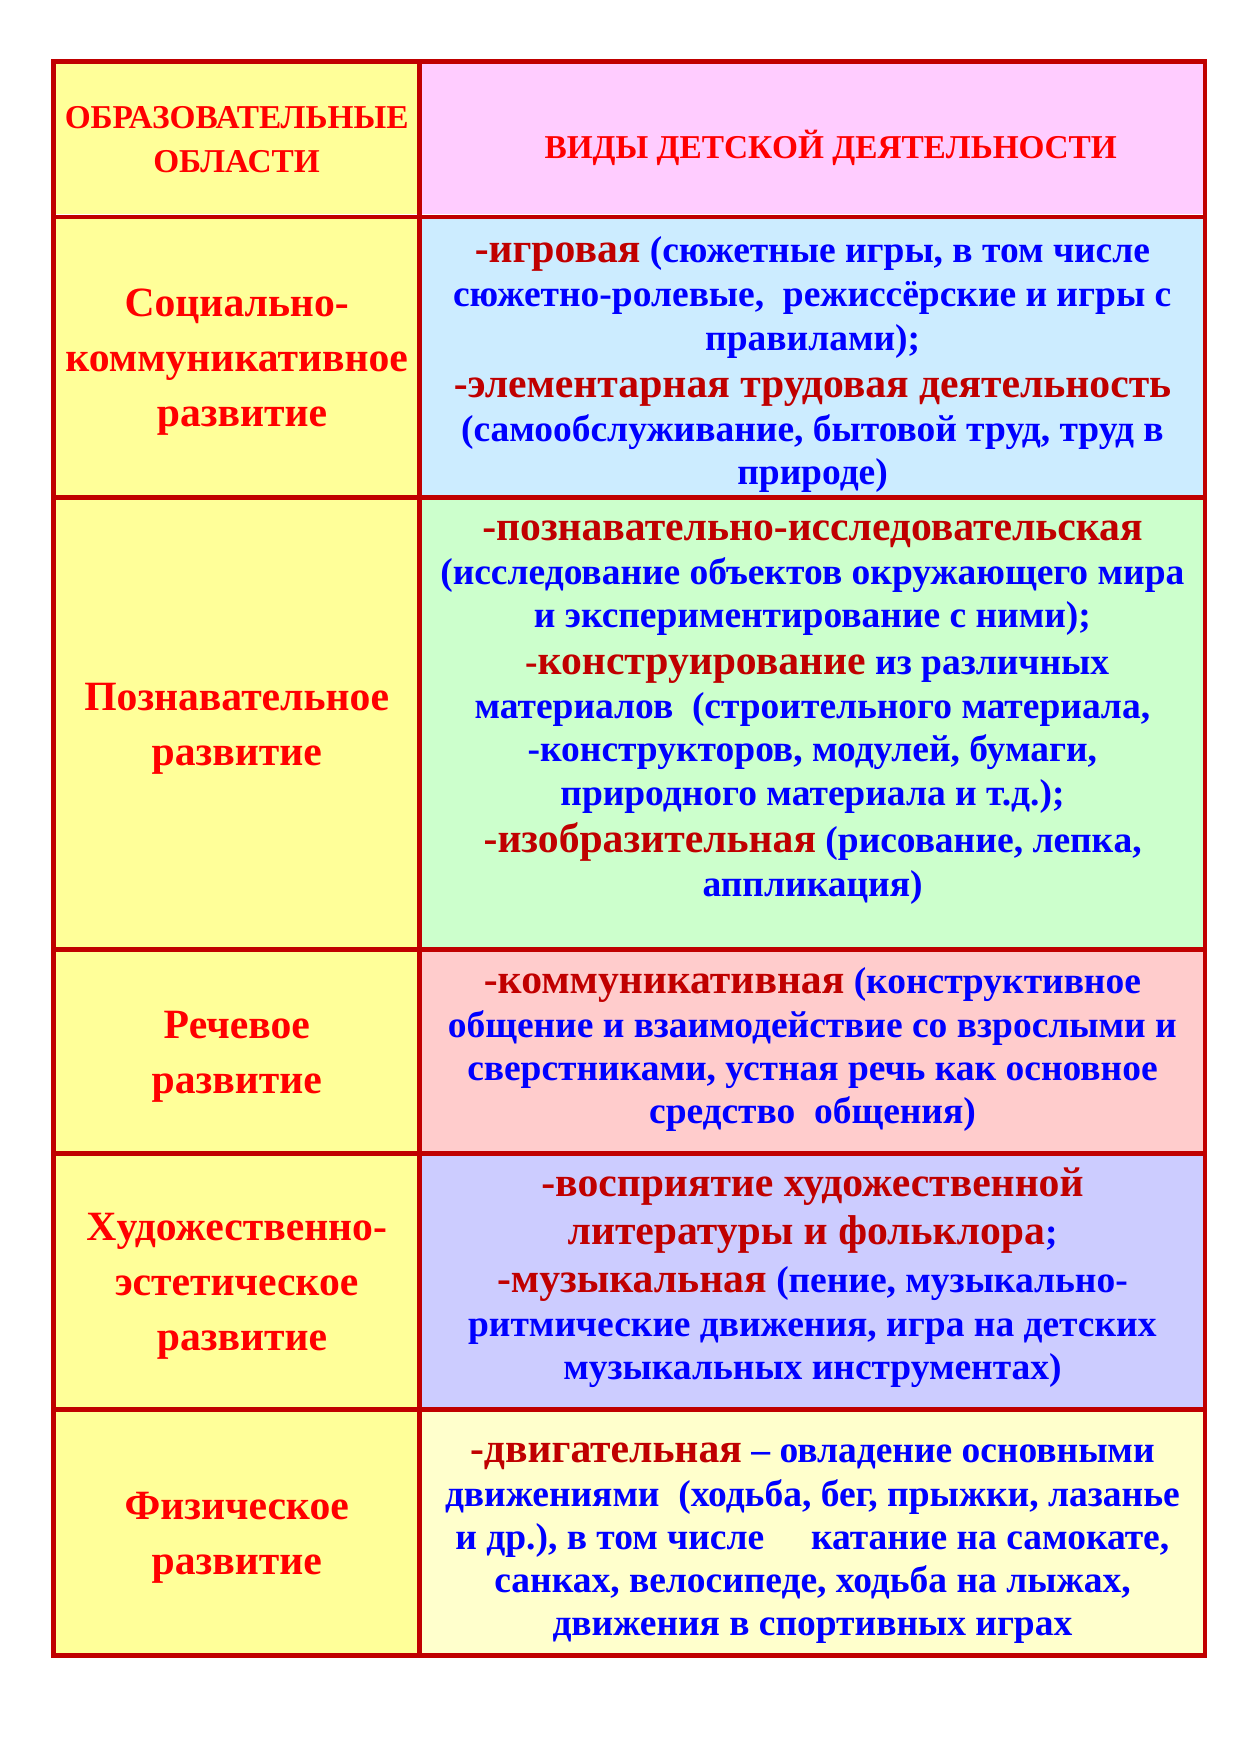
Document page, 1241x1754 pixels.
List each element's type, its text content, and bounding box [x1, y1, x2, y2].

table_header ОБРАЗОВАТЕЛЬНЫЕ ОБЛАСТИ [56, 64, 417, 214]
table_cell Художественно-эстетическое развитие [56, 1156, 417, 1407]
table_cell -коммуникативная (конструктивное общение и взаимодействие со взрослыми и сверстниками, устная речь как основное средство общения) [422, 952, 1203, 1151]
table_cell -восприятие художественной литературы и фольклора; -музыкальная (пение, музыкально-ритмические движения, игра на детских музыкальных инструментах) [422, 1156, 1203, 1407]
table_header ВИДЫ ДЕТСКОЙ ДЕЯТЕЛЬНОСТИ [422, 64, 1203, 214]
table_cell -познавательно-исследовательская (исследование объектов окружающего мира и экспериментирование с ними); -конструирование из различных материалов (строительного материала, -конструкторов, модулей, бумаги, природного материала и т.д.); -изобразительная (рисование, лепка, аппликация) [422, 500, 1203, 947]
table_cell Познавательное развитие [56, 500, 417, 947]
table_cell -игровая (сюжетные игры, в том числе сюжетно-ролевые, режиссёрские и игры с правилами); -элементарная трудовая деятельность (самообслуживание, бытовой труд, труд в природе) [422, 219, 1203, 495]
table_cell Речевое развитие [56, 952, 417, 1151]
table_cell Социально-коммуникативное развитие [56, 219, 417, 495]
table_cell Физическое развитие [56, 1412, 417, 1653]
table_cell -двигательная – овладение основными движениями (ходьба, бег, прыжки, лазанье и др.), в том числе катание на самокате, санках, велосипеде, ходьба на лыжах, движения в спортивных играх [422, 1412, 1203, 1653]
